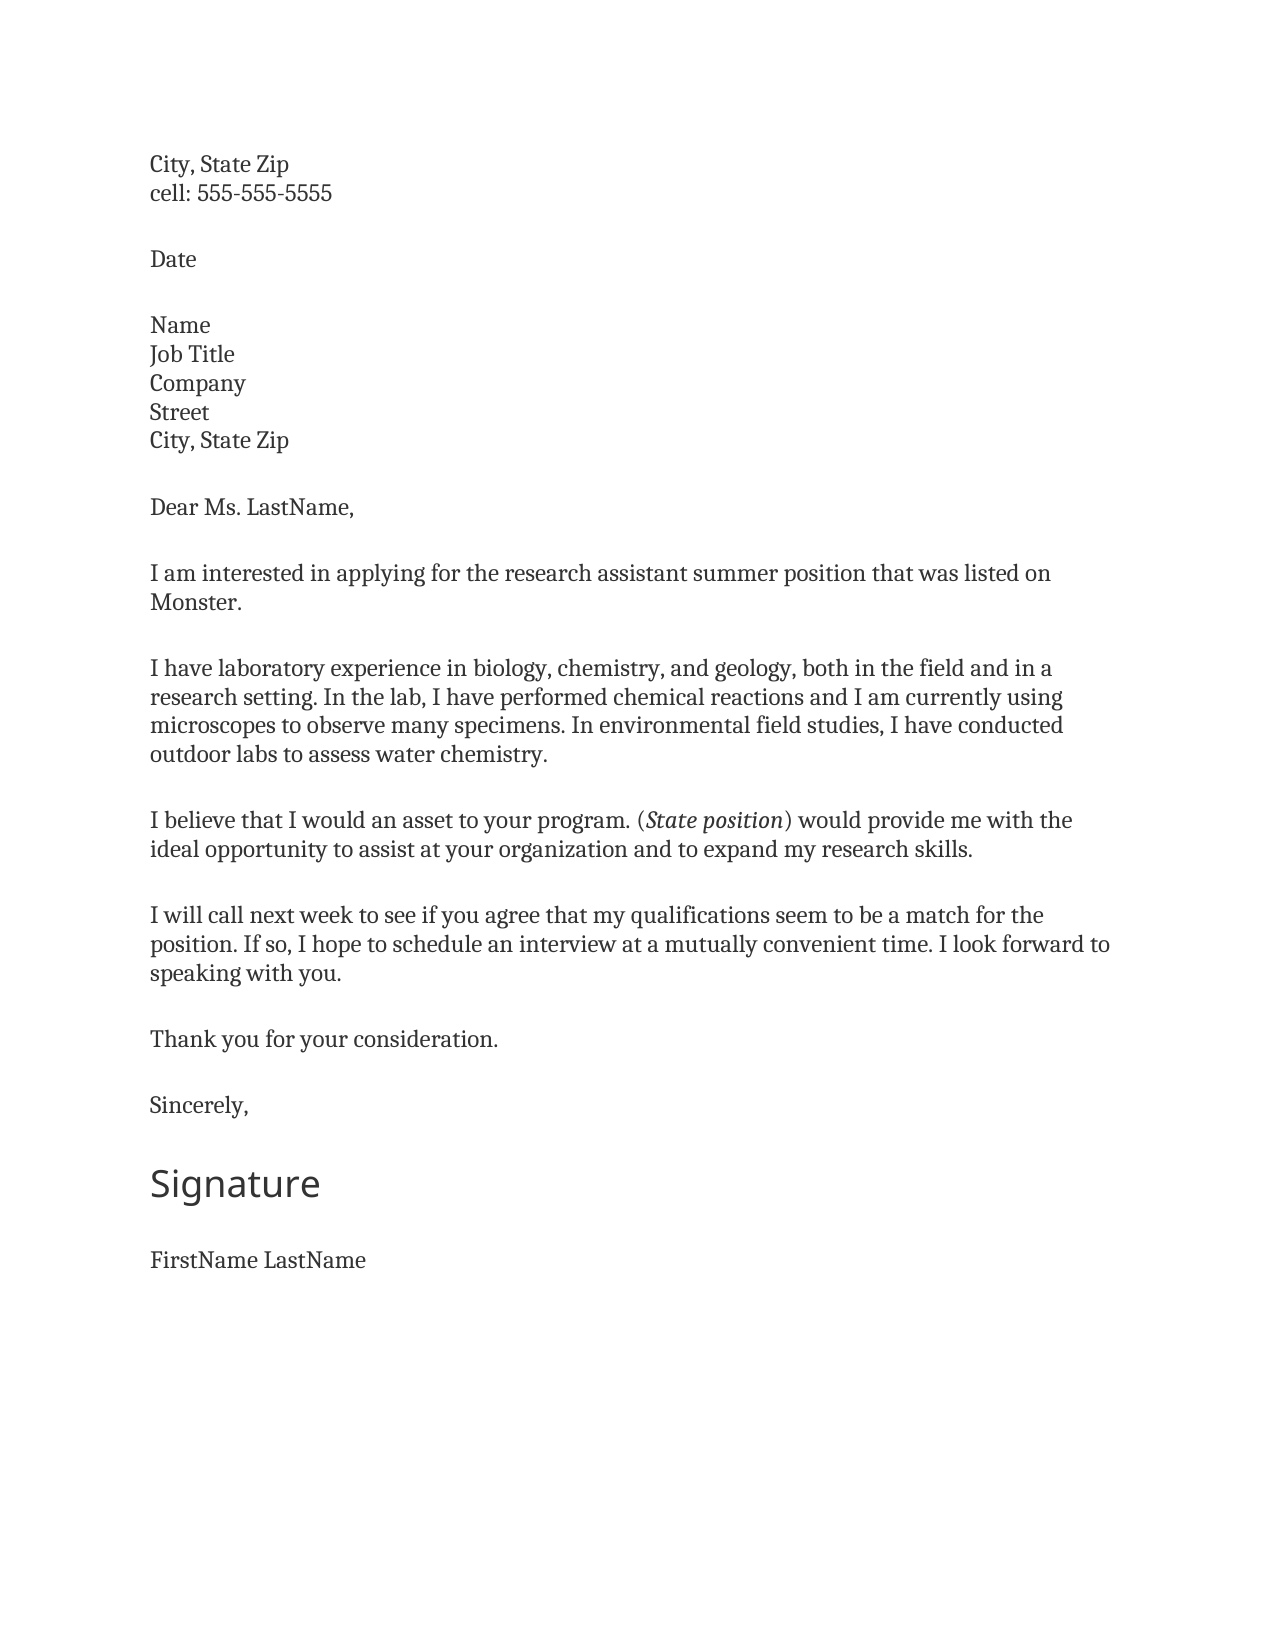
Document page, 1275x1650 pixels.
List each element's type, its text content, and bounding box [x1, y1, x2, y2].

text I have laboratory experience in biology, chemistry, and geology, both in the field and in a research setting. In the lab, I have performed chemical reactions and I am currently using microscopes to observe many specimens. In environmental field studies, I have conducted outdoor labs to assess water chemistry. [150, 654, 1125, 769]
text Name Job Title Company Street City, State Zip [150, 311, 1125, 455]
text Date [150, 245, 1125, 274]
text I am interested in applying for the research assistant summer position that was listed on Monster. [150, 559, 1125, 616]
text I will call next week to see if you agree that my qualifications seem to be a match for the position. If so, I hope to schedule an interview at a mutually convenient time. I look forward to speaking with you. [150, 901, 1125, 987]
text Sincerely, [150, 1091, 1125, 1120]
text Dear Ms. LastName, [150, 492, 1125, 521]
text I believe that I would an asset to your program. (State position) would provide me with the ideal opportunity to assist at your organization and to expand my research skills. [150, 806, 1125, 864]
text Signature [150, 1157, 1125, 1208]
text Thank you for your consideration. [150, 1025, 1125, 1054]
text City, State Zip cell: 555-555-5555 [150, 150, 1125, 207]
text FirstName LastName [150, 1246, 1125, 1275]
